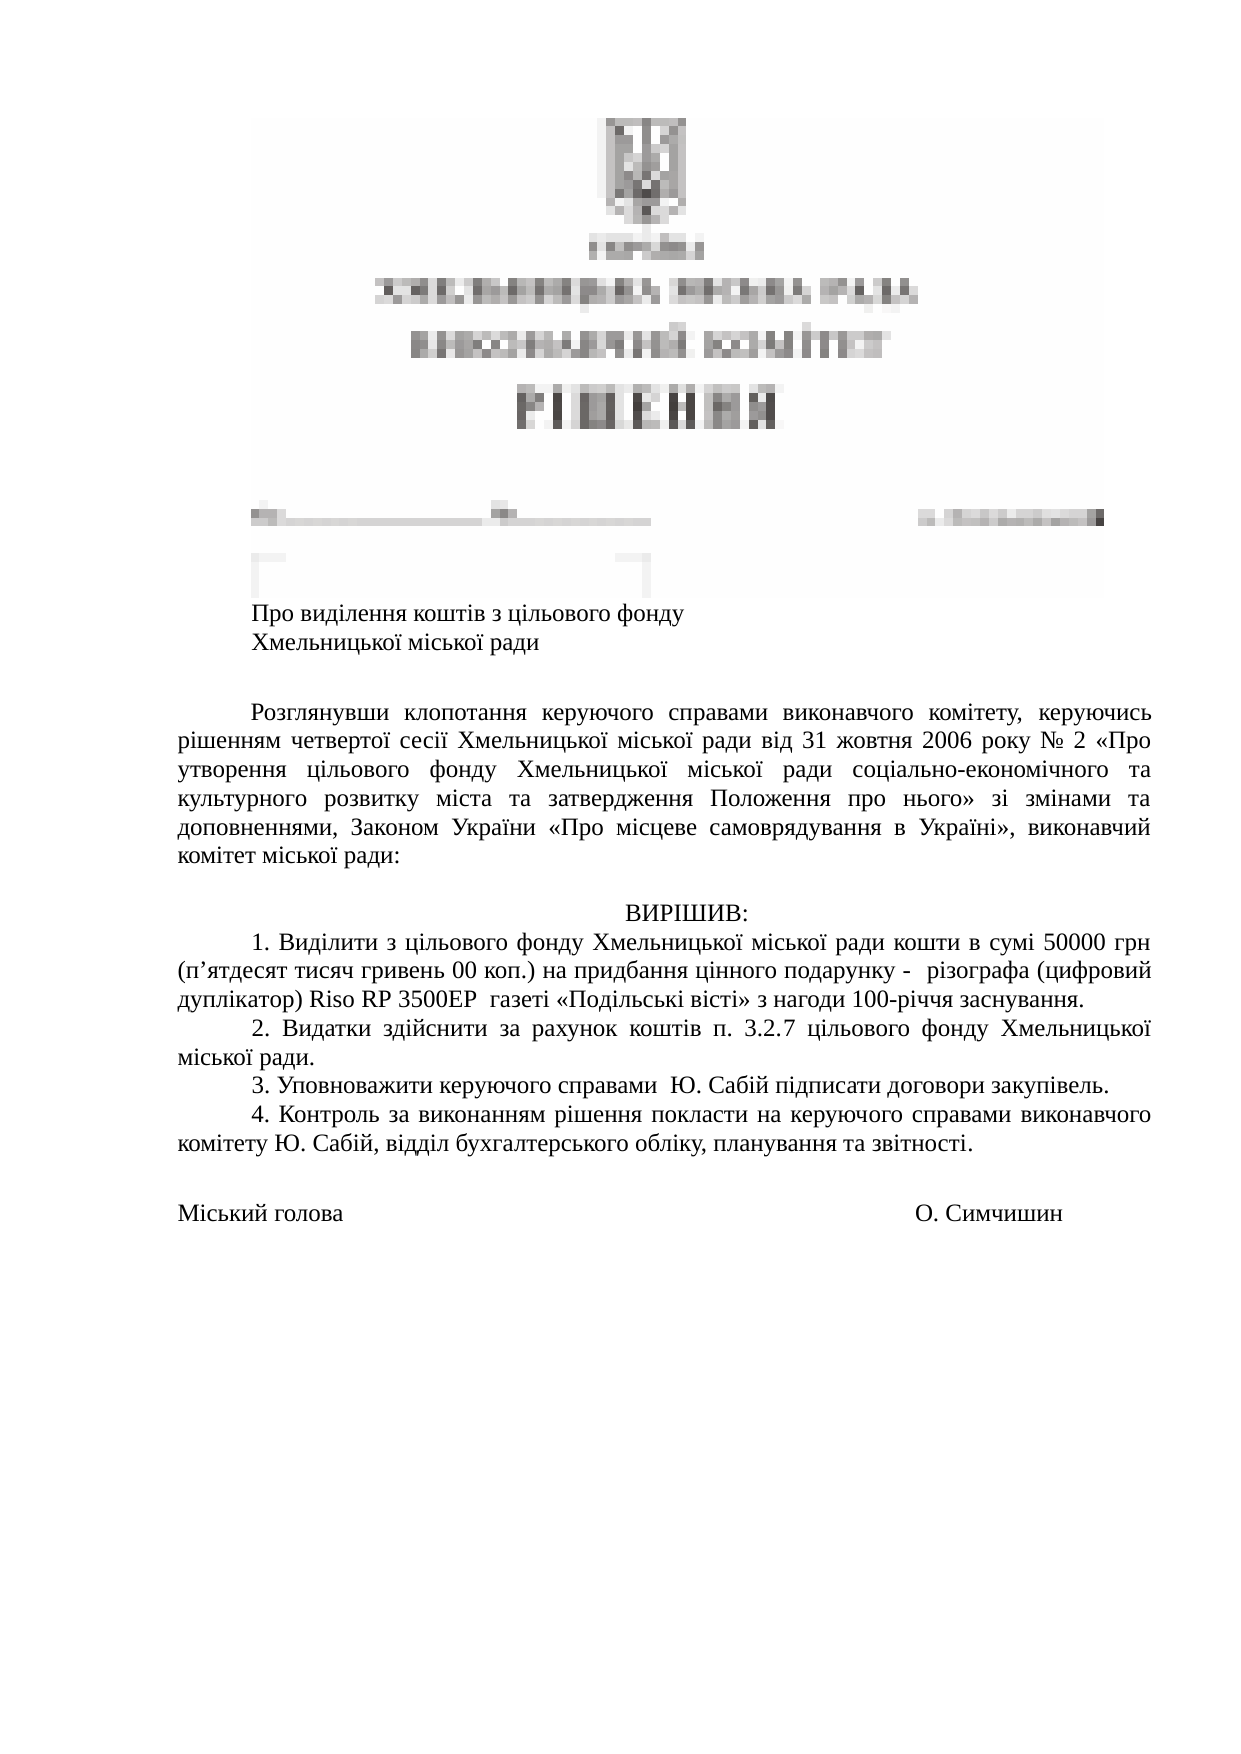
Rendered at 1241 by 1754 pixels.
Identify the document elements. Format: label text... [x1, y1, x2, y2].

text 4. Контроль за виконанням рішення покласти на керуючого справами виконавчого комітету Ю. Сабій, відділ бухгалтерського обліку, планування та звітності. [177, 1099, 1152, 1157]
text Розглянувши клопотання керуючого справами виконавчого комітету, керуючись рішенням четвертої сесії Хмельницької міської ради від 31 жовтня 2006 року № 2 «Про утворення цільового фонду Хмельницької міської ради соціально-економічного та культурного розвитку міста та затвердження Положення про нього» зі змінами та доповненнями, Законом України «Про місцеве самоврядування в Україні», виконавчий комітет міської ради: [177, 697, 1152, 869]
text ВИРІШИВ: [177, 898, 1152, 927]
text Про виділення коштів з цільового фонду [177, 598, 1152, 627]
text 2. Видатки здійснити за рахунок коштів п. 3.2.7 цільового фонду Хмельницької міської ради. [177, 1013, 1152, 1070]
text Хмельницької міської ради [177, 627, 1152, 655]
text 1. Виділити з цільового фонду Хмельницької міської ради кошти в сумі 50000 грн (п’ятдесят тисяч гривень 00 коп.) на придбання цінного подарунку - різографа (цифровий дуплікатор) Riso RP 3500EP газеті «Подільські вісті» з нагоди 100-річчя заснування. [177, 927, 1152, 1013]
text 3. Уповноважити керуючого справами Ю. Сабій підписати договори закупівель. [177, 1070, 1152, 1099]
text Міський голова О. Симчишин [177, 1198, 1152, 1227]
